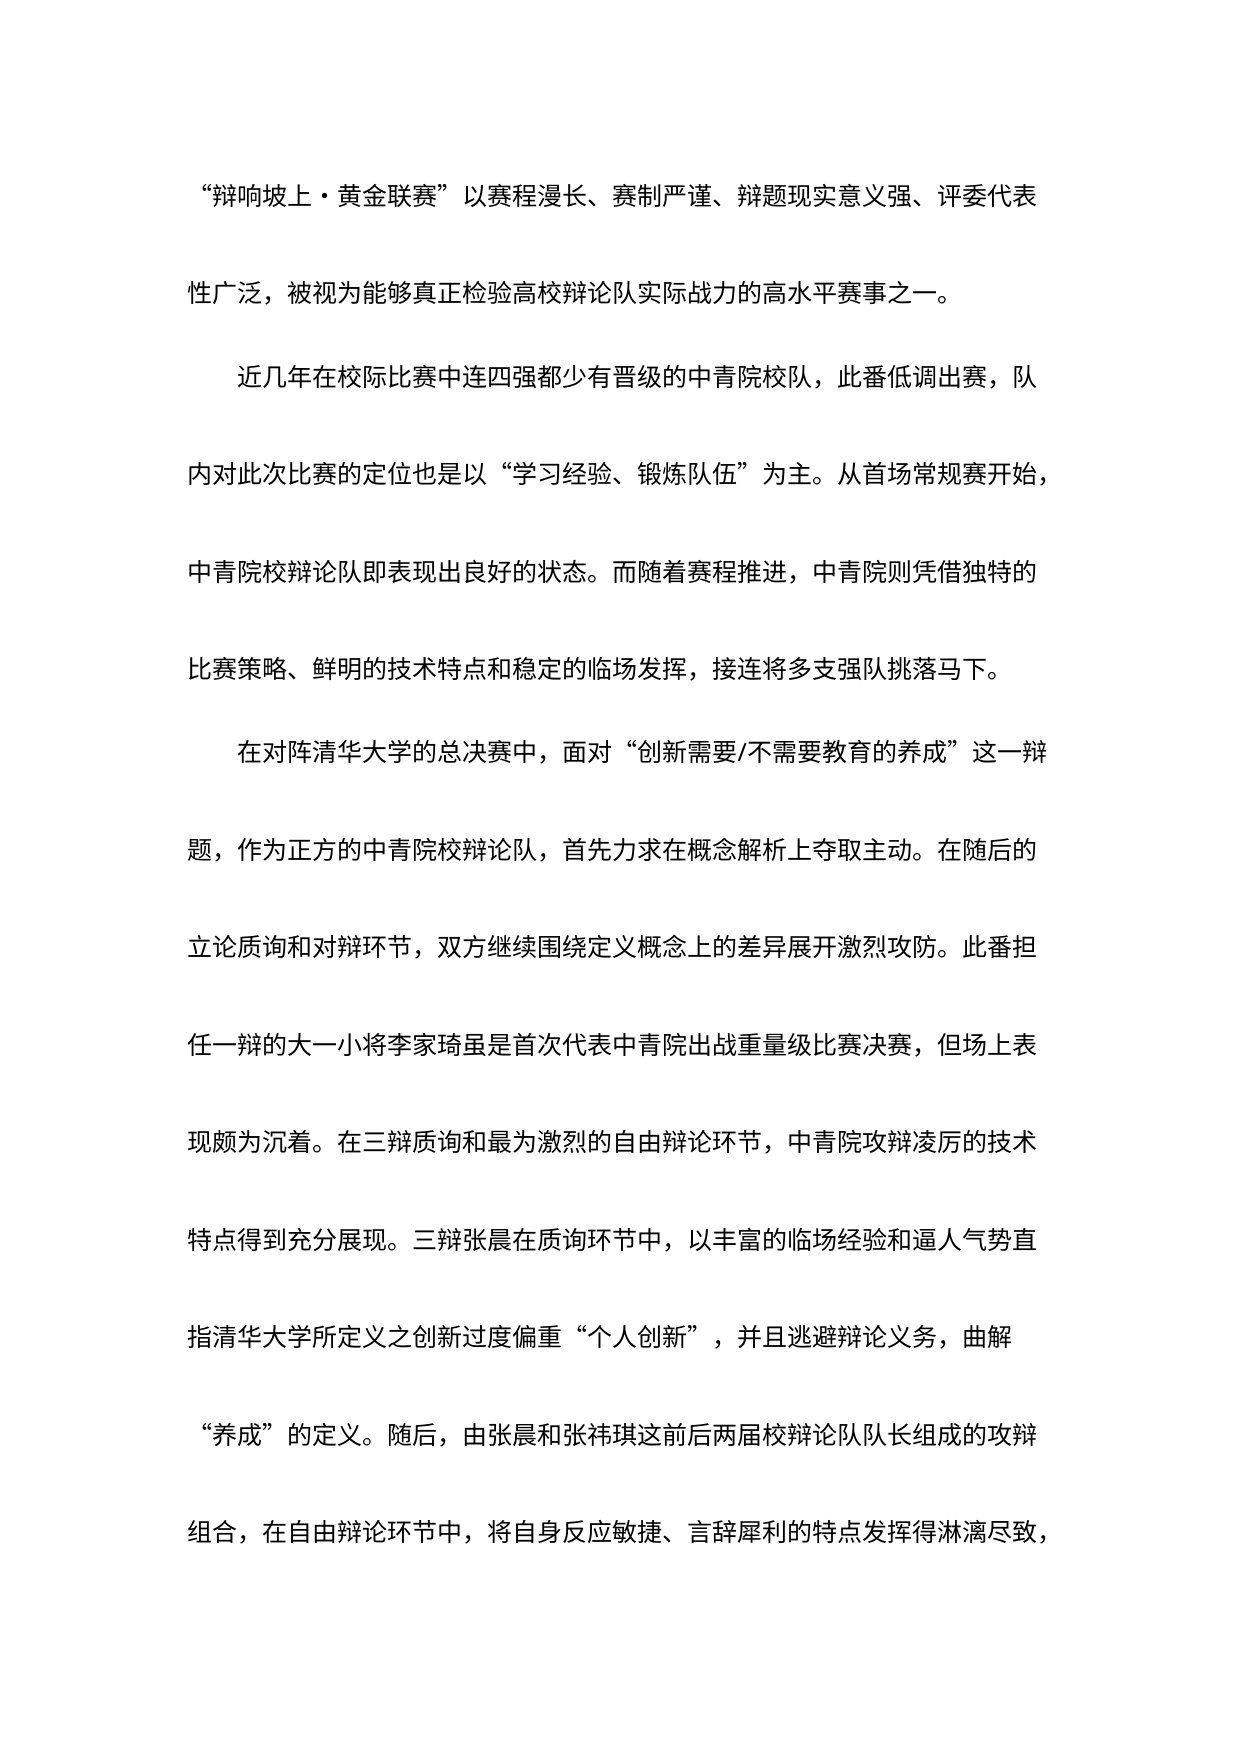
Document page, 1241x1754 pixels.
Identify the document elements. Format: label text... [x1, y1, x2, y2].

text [187, 718, 1053, 1563]
text 近几年在校际比赛中连四强都少有晋级的中青院校队，此番低调出赛，队内对此次比赛的定位也是以“学习经验、锻炼队伍”为主。从首场常规赛开始，中青院校辩论队即表现出良好的状态。而随着赛程推进，中青院则凭借独特的比赛策略、鲜明的技术特点和稳定的临场发挥，接连将多支强队挑落马下。 [187, 343, 1053, 700]
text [187, 162, 1053, 324]
